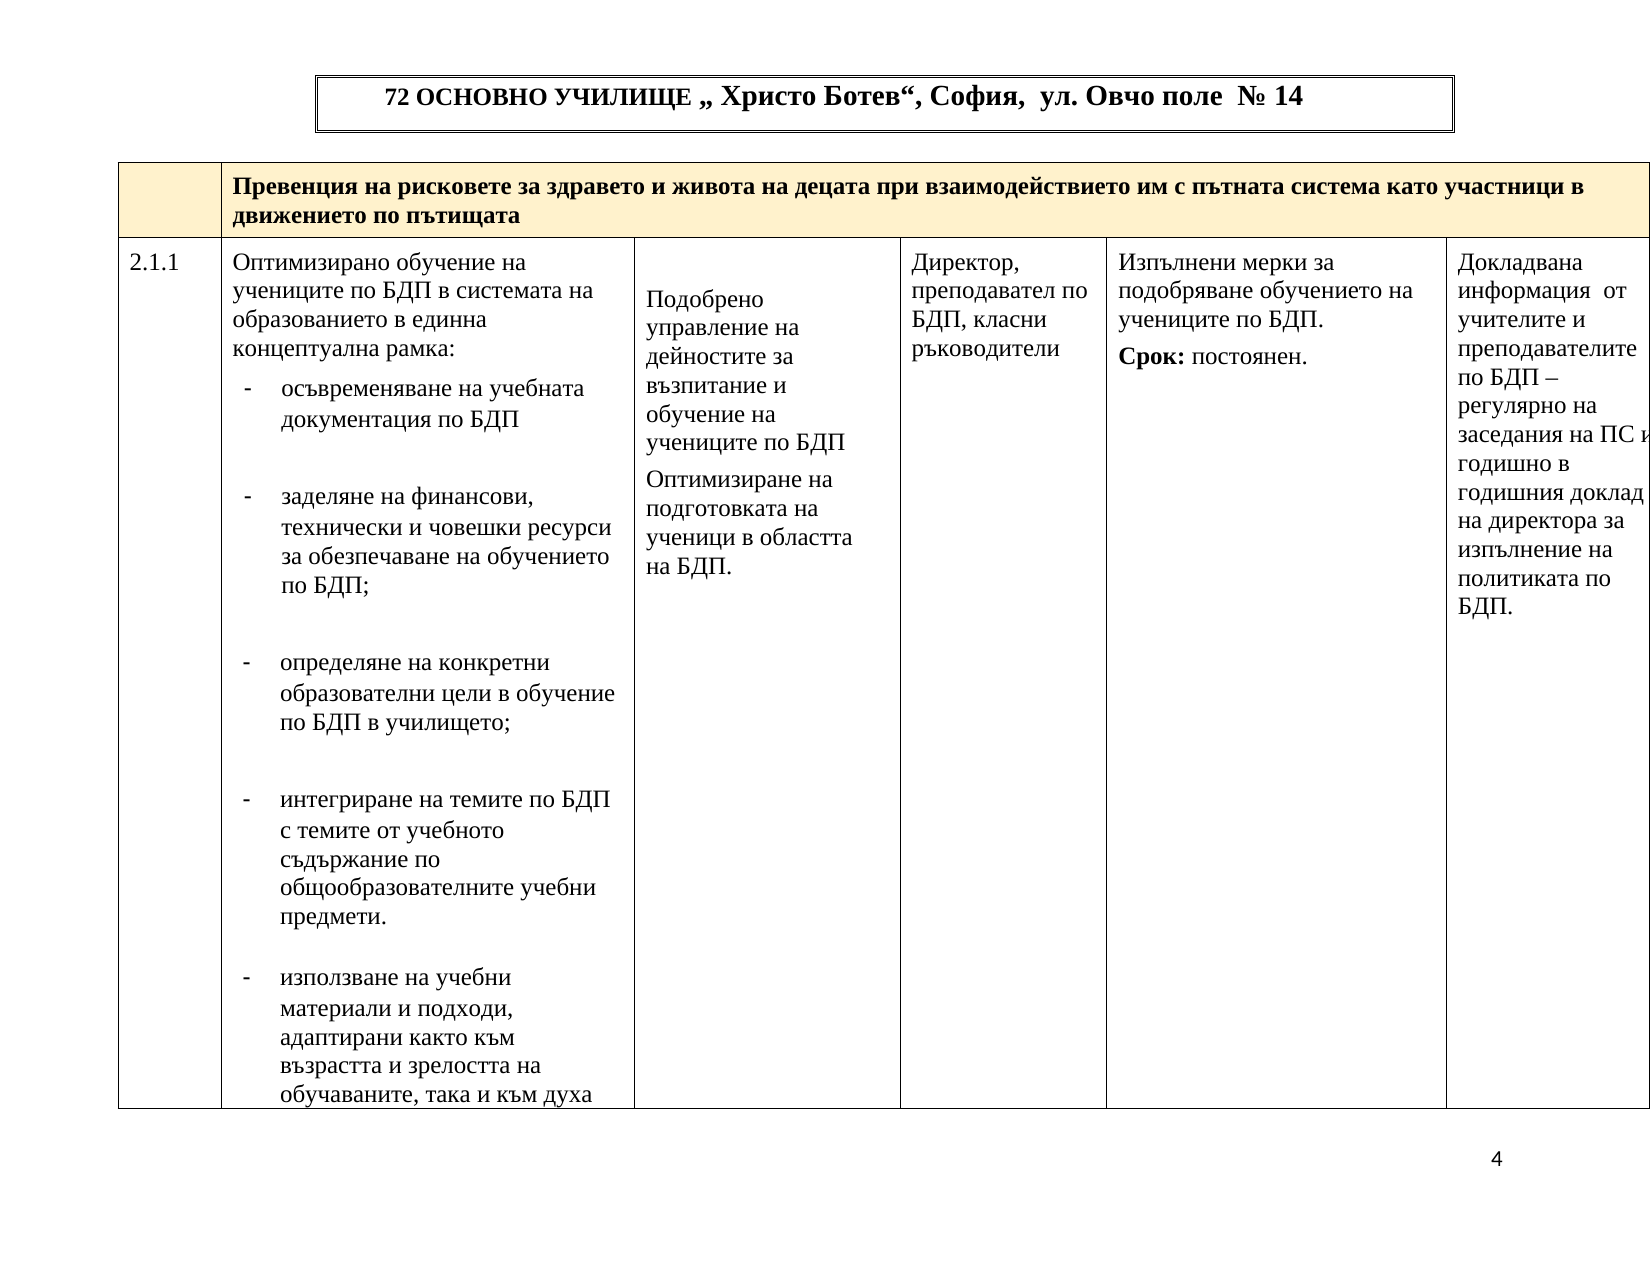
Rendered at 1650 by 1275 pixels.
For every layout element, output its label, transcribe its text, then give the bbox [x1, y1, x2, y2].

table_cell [222, 163, 1649, 237]
table_cell 2.1 [119, 163, 221, 237]
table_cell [1447, 238, 1649, 1108]
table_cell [635, 238, 900, 1108]
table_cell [222, 238, 634, 1108]
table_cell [901, 238, 1106, 1108]
table_cell 2.1.1 [119, 238, 221, 1108]
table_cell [1107, 238, 1446, 1108]
